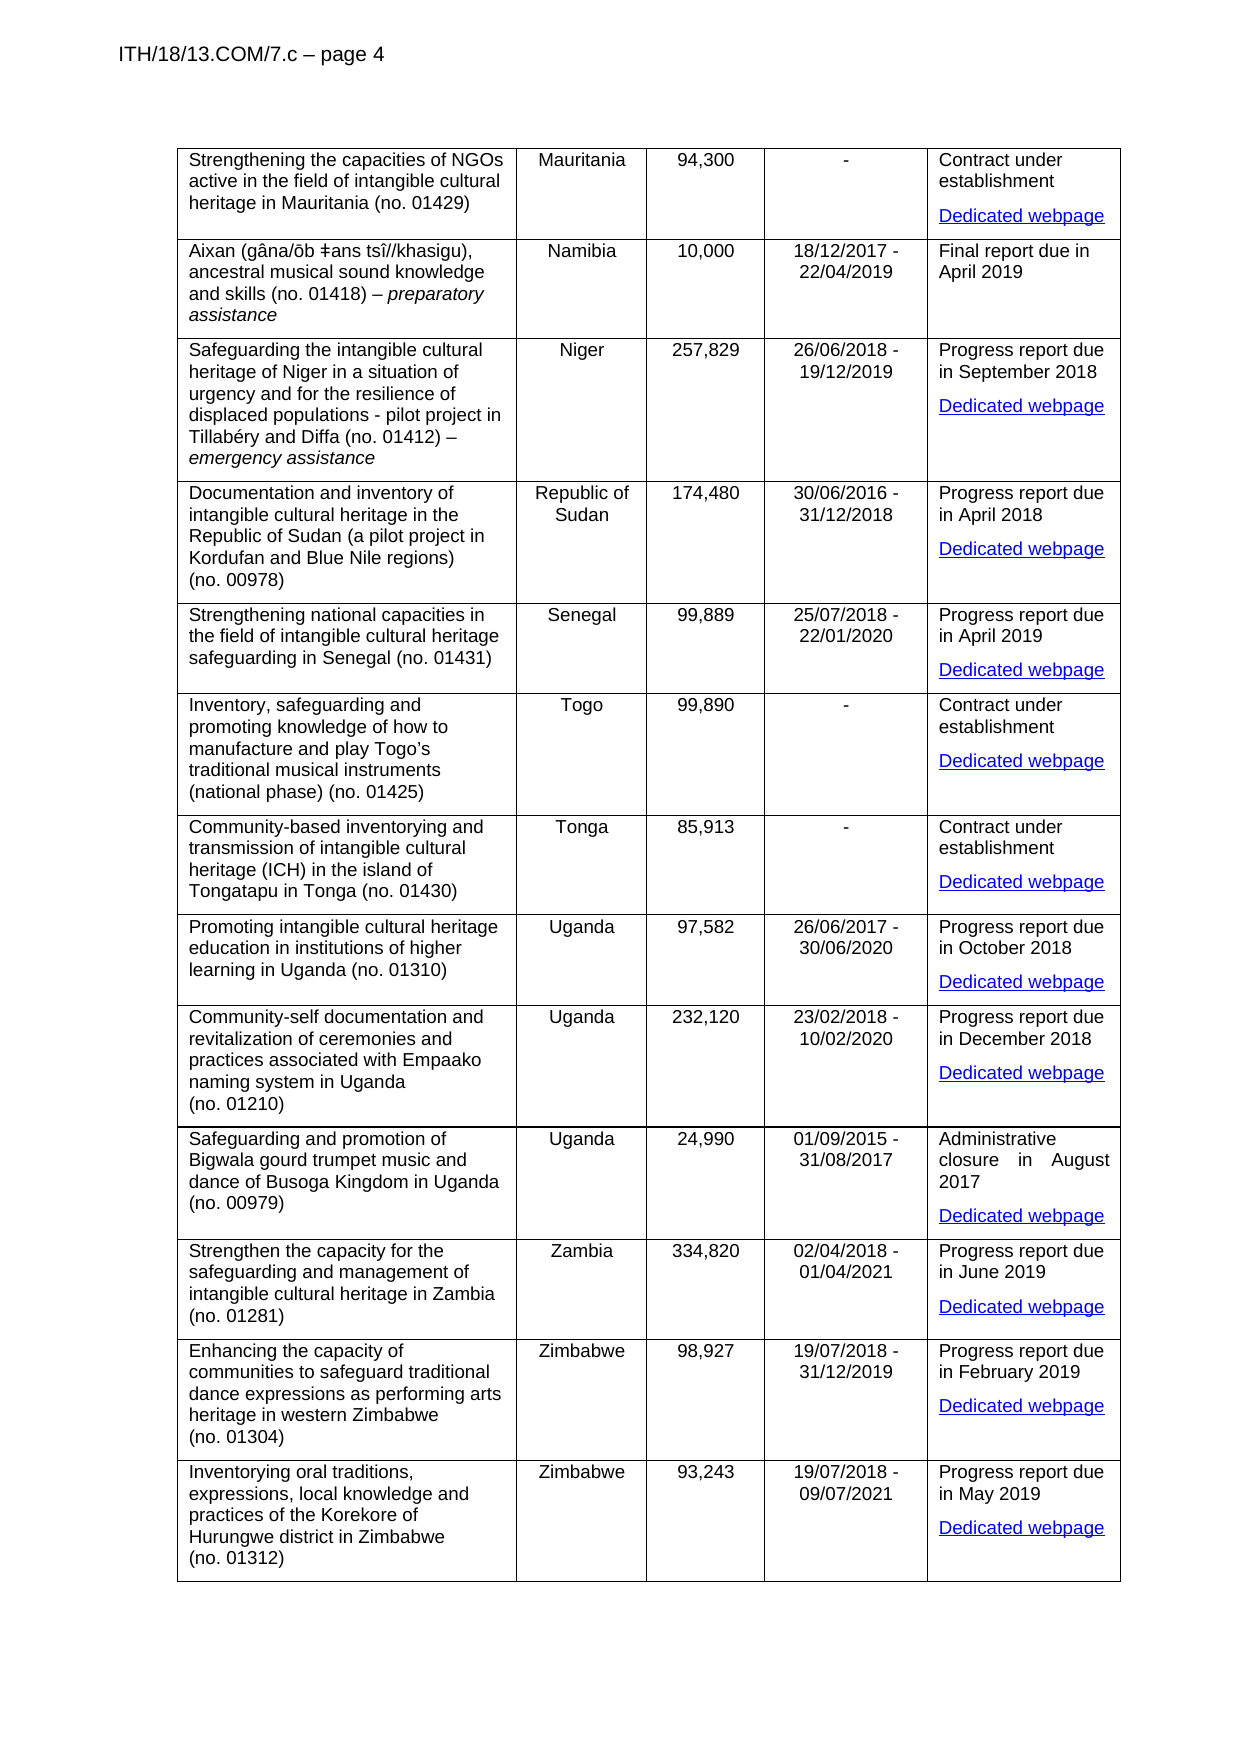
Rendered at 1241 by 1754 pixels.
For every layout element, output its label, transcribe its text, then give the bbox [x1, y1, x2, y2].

table_cell Progress report due in September 2018 Dedicated webpage [928, 339, 1120, 481]
table_cell Safeguarding and promotion of Bigwala gourd trumpet music and dance of Busoga Kingdom in Uganda (no. 00979) [178, 1128, 516, 1239]
table_cell Progress report due in April 2019 Dedicated webpage [928, 604, 1120, 693]
table_cell Progress report due in May 2019 Dedicated webpage [928, 1461, 1120, 1581]
table_cell 97,582 [647, 915, 764, 1005]
table_cell Administrative closure in August 2017 Dedicated webpage [928, 1128, 1120, 1239]
table_cell 99,889 [647, 604, 764, 693]
table_cell 99,890 [647, 694, 764, 814]
table_cell 26/06/2018 - 19/12/2019 [765, 339, 927, 481]
table_cell Senegal [517, 604, 646, 693]
table_cell 93,243 [647, 1461, 764, 1581]
table_cell Mauritania [517, 149, 646, 238]
table_cell Strengthen the capacity for the safeguarding and management of intangible cultural heritage in Zambia (no. 01281) [178, 1240, 516, 1338]
table_cell 94,300 [647, 149, 764, 238]
table_cell - [765, 694, 927, 814]
table_cell - [765, 816, 927, 914]
table_cell Uganda [517, 915, 646, 1005]
table_cell 24,990 [647, 1128, 764, 1239]
table_cell Uganda [517, 1006, 646, 1126]
table_cell Tonga [517, 816, 646, 914]
table_cell Namibia [517, 240, 646, 338]
table_cell Enhancing the capacity of communities to safeguard traditional dance expressions as performing arts heritage in western Zimbabwe (no. 01304) [178, 1340, 516, 1460]
table_cell Zambia [517, 1240, 646, 1338]
table_cell Community-self documentation and revitalization of ceremonies and practices associated with Empaako naming system in Uganda (no. 01210) [178, 1006, 516, 1126]
table_cell Aixan (gâna/ōb ǂans tsî//khasigu), ancestral musical sound knowledge and skills (no. 01418) – preparatory assistance [178, 240, 516, 338]
table_cell 10,000 [647, 240, 764, 338]
table_cell - [765, 149, 927, 238]
table_cell Togo [517, 694, 646, 814]
table_cell Progress report due in April 2018 Dedicated webpage [928, 482, 1120, 602]
table_cell 257,829 [647, 339, 764, 481]
table_cell 02/04/2018 - 01/04/2021 [765, 1240, 927, 1338]
table_cell Uganda [517, 1128, 646, 1239]
table_cell Final report due in April 2019 [928, 240, 1120, 338]
table_cell Strengthening the capacities of NGOs active in the field of intangible cultural heritage in Mauritania (no. 01429) [178, 149, 516, 238]
table_cell Contract under establishment Dedicated webpage [928, 694, 1120, 814]
table_cell Progress report due in June 2019 Dedicated webpage [928, 1240, 1120, 1338]
table_cell Republic of Sudan [517, 482, 646, 602]
table_cell Strengthening national capacities in the field of intangible cultural heritage safeguarding in Senegal (no. 01431) [178, 604, 516, 693]
table_cell 19/07/2018 - 31/12/2019 [765, 1340, 927, 1460]
table_cell 85,913 [647, 816, 764, 914]
table_cell 232,120 [647, 1006, 764, 1126]
table_cell Progress report due in October 2018 Dedicated webpage [928, 915, 1120, 1005]
table_cell 19/07/2018 - 09/07/2021 [765, 1461, 927, 1581]
table_cell Inventory, safeguarding and promoting knowledge of how to manufacture and play Togo’s traditional musical instruments (national phase) (no. 01425) [178, 694, 516, 814]
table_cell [928, 149, 1120, 238]
table_cell Progress report due in February 2019 Dedicated webpage [928, 1340, 1120, 1460]
table_cell Inventorying oral traditions, expressions, local knowledge and practices of the Korekore of Hurungwe district in Zimbabwe (no. 01312) [178, 1461, 516, 1581]
table_cell 18/12/2017 - 22/04/2019 [765, 240, 927, 338]
table_cell 334,820 [647, 1240, 764, 1338]
table_cell 01/09/2015 - 31/08/2017 [765, 1128, 927, 1239]
table_cell Zimbabwe [517, 1340, 646, 1460]
table_cell Safeguarding the intangible cultural heritage of Niger in a situation of urgency and for the resilience of displaced populations - pilot project in Tillabéry and Diffa (no. 01412) – emergency assistance [178, 339, 516, 481]
table_cell Documentation and inventory of intangible cultural heritage in the Republic of Sudan (a pilot project in Kordufan and Blue Nile regions) (no. 00978) [178, 482, 516, 602]
table_cell 26/06/2017 - 30/06/2020 [765, 915, 927, 1005]
table_cell 30/06/2016 - 31/12/2018 [765, 482, 927, 602]
table_cell Zimbabwe [517, 1461, 646, 1581]
table_cell Contract under establishment Dedicated webpage [928, 816, 1120, 914]
table_cell Promoting intangible cultural heritage education in institutions of higher learning in Uganda (no. 01310) [178, 915, 516, 1005]
table_cell 98,927 [647, 1340, 764, 1460]
table_cell Community-based inventorying and transmission of intangible cultural heritage (ICH) in the island of Tongatapu in Tonga (no. 01430) [178, 816, 516, 914]
table_cell Niger [517, 339, 646, 481]
table_cell 23/02/2018 - 10/02/2020 [765, 1006, 927, 1126]
table_cell Progress report due in December 2018 Dedicated webpage [928, 1006, 1120, 1126]
table_cell 174,480 [647, 482, 764, 602]
table_cell 25/07/2018 - 22/01/2020 [765, 604, 927, 693]
